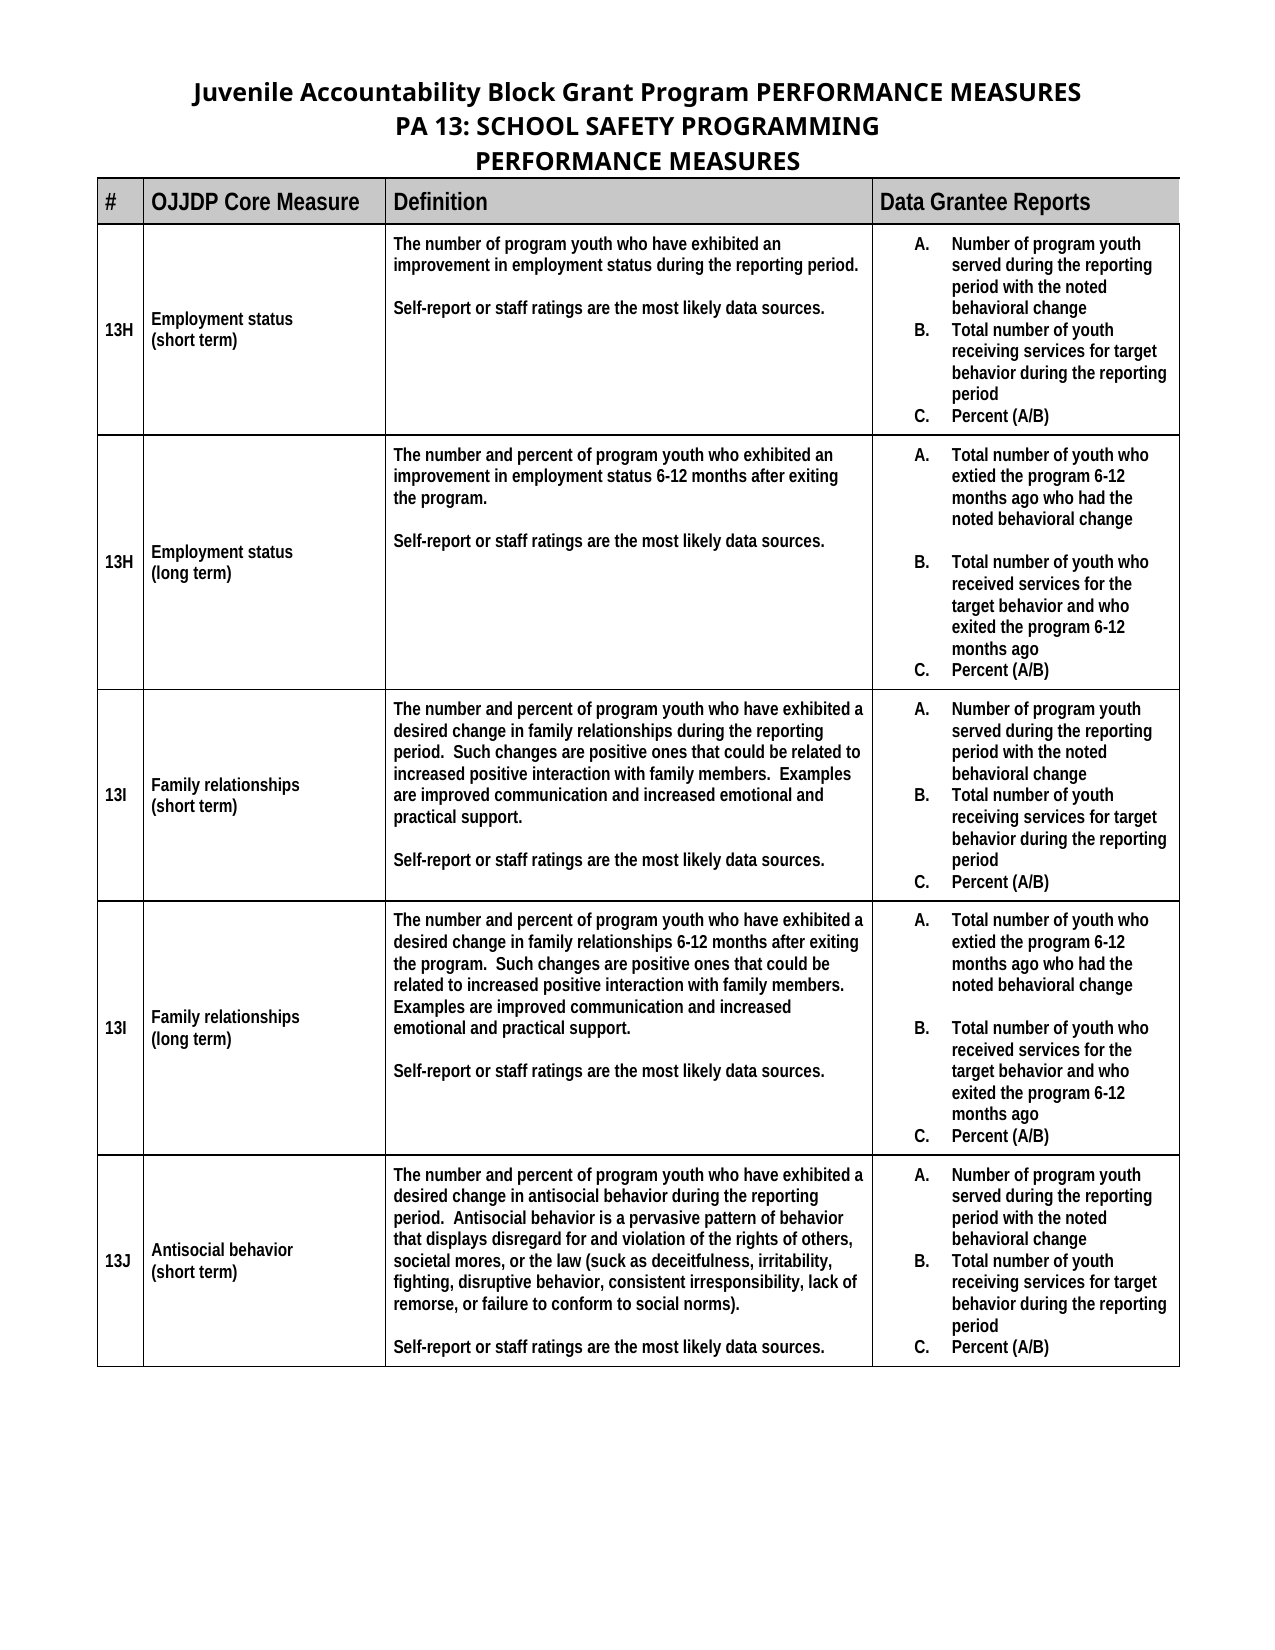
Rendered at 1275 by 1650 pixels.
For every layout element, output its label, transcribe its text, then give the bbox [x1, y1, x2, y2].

table_cell The number and percent of program youth who have exhibited a desired change in family relationships during the reporting period. Such changes are positive ones that could be related to increased positive interaction with family members. Examples are improved communication and increased emotional and practical support. Self-report or staff ratings are the most likely data sources. [386, 690, 872, 900]
table_cell The number and percent of program youth who exhibited an improvement in employment status 6-12 months after exiting the program. Self-report or staff ratings are the most likely data sources. [386, 436, 872, 689]
table_cell 13J [98, 1156, 143, 1366]
table_cell The number and percent of program youth who have exhibited a desired change in antisocial behavior during the reporting period. Antisocial behavior is a pervasive pattern of behavior that displays disregard for and violation of the rights of others, societal mores, or the law (suck as deceitfulness, irritability, fighting, disruptive behavior, consistent irresponsibility, lack of remorse, or failure to conform to social norms). Self-report or staff ratings are the most likely data sources. [386, 1156, 872, 1366]
table_cell 13H [98, 436, 143, 689]
table_cell 13H [98, 225, 143, 434]
table_cell Employment status (long term) [144, 436, 385, 689]
table_cell Employment status (short term) [144, 225, 385, 434]
table_cell 13I [98, 690, 143, 900]
table_header OJJDP Core Measure [144, 179, 385, 223]
table_cell The number and percent of program youth who have exhibited a desired change in family relationships 6-12 months after exiting the program. Such changes are positive ones that could be related to increased positive interaction with family members. Examples are improved communication and increased emotional and practical support. Self-report or staff ratings are the most likely data sources. [386, 902, 872, 1154]
table_header Definition [386, 179, 872, 223]
table_header Data Grantee Reports [873, 179, 1179, 223]
table_cell Family relationships (long term) [144, 902, 385, 1154]
table_cell 13I [98, 902, 143, 1154]
table_cell Antisocial behavior (short term) [144, 1156, 385, 1366]
table_header # [98, 179, 143, 223]
table_cell The number of program youth who have exhibited an improvement in employment status during the reporting period. Self-report or staff ratings are the most likely data sources. [386, 225, 872, 434]
table_cell Family relationships (short term) [144, 690, 385, 900]
